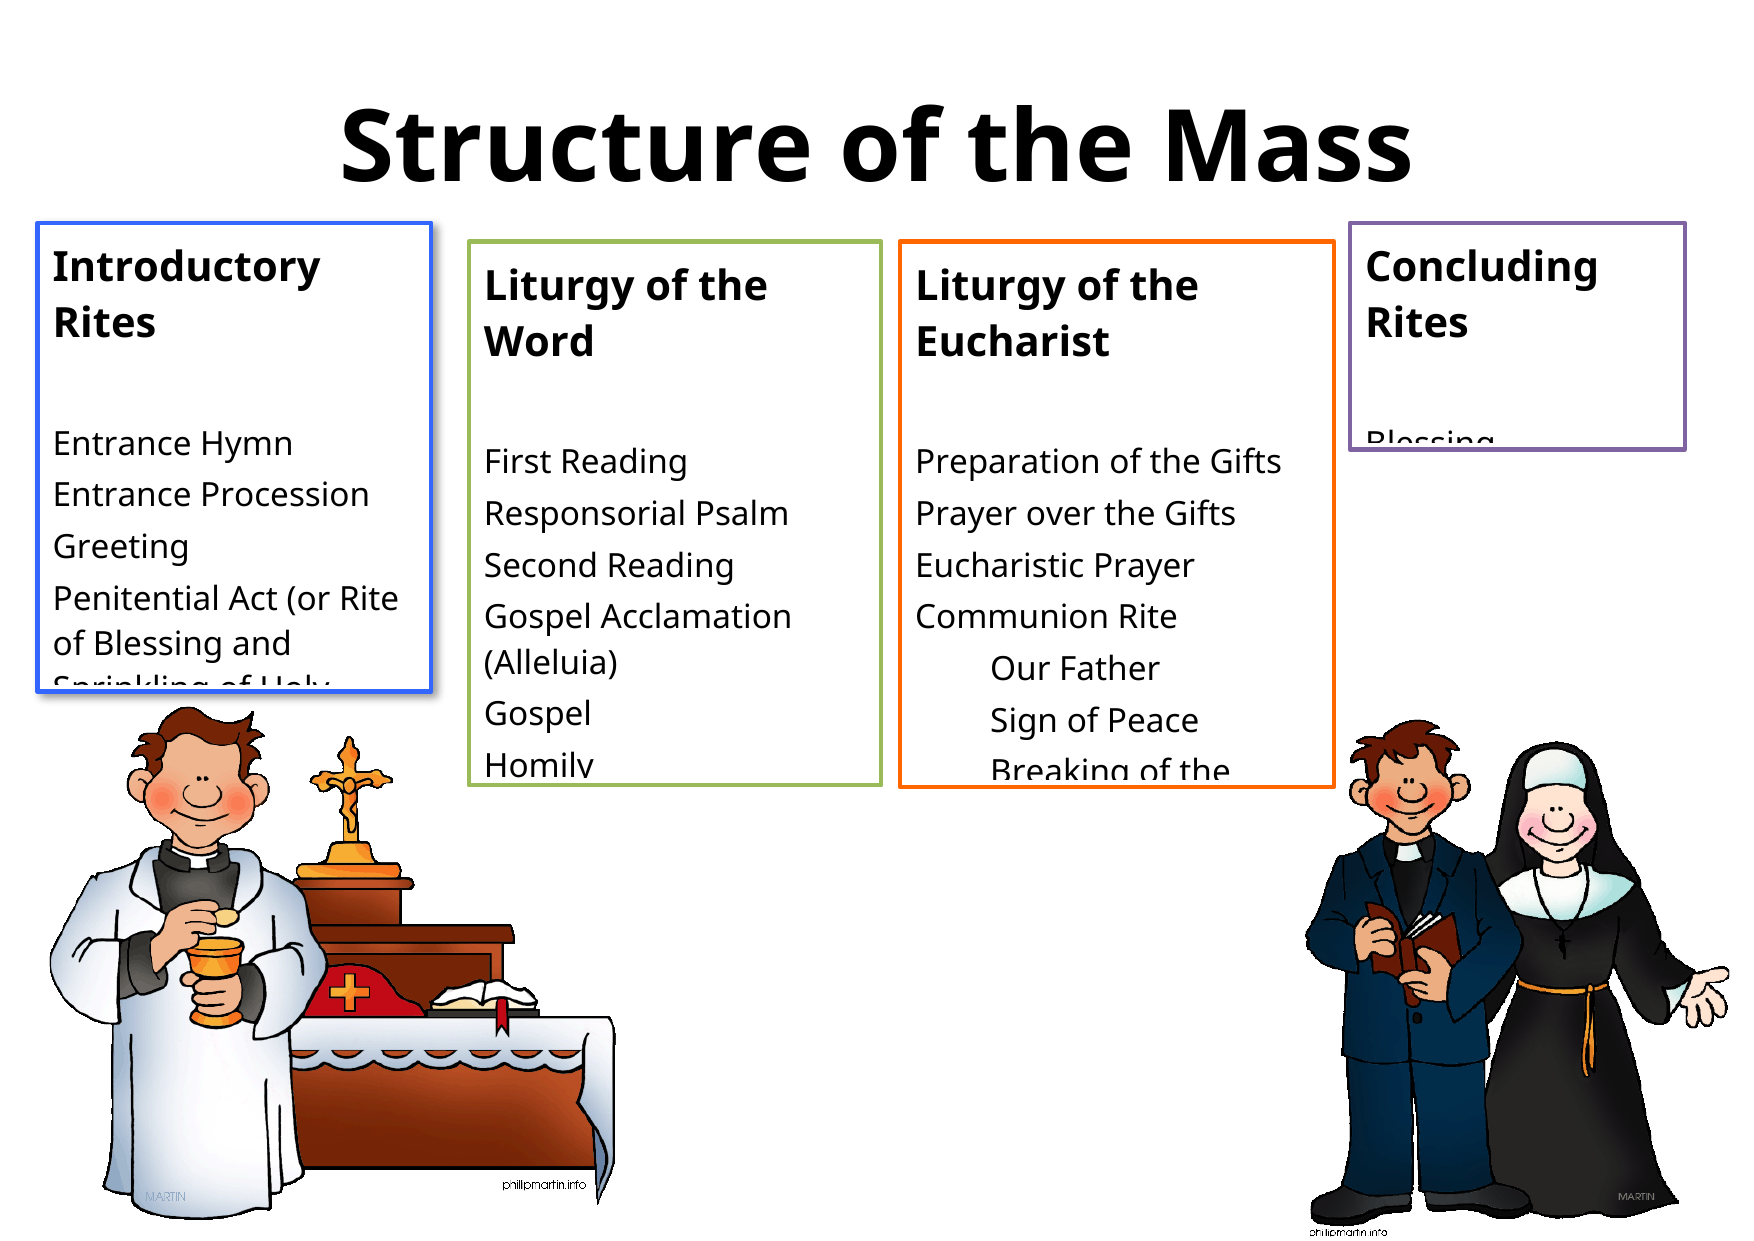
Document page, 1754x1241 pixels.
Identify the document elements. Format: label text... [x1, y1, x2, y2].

picture [1298, 710, 1737, 1235]
picture [41, 697, 625, 1224]
text Structure of the Mass [75, 75, 1679, 211]
